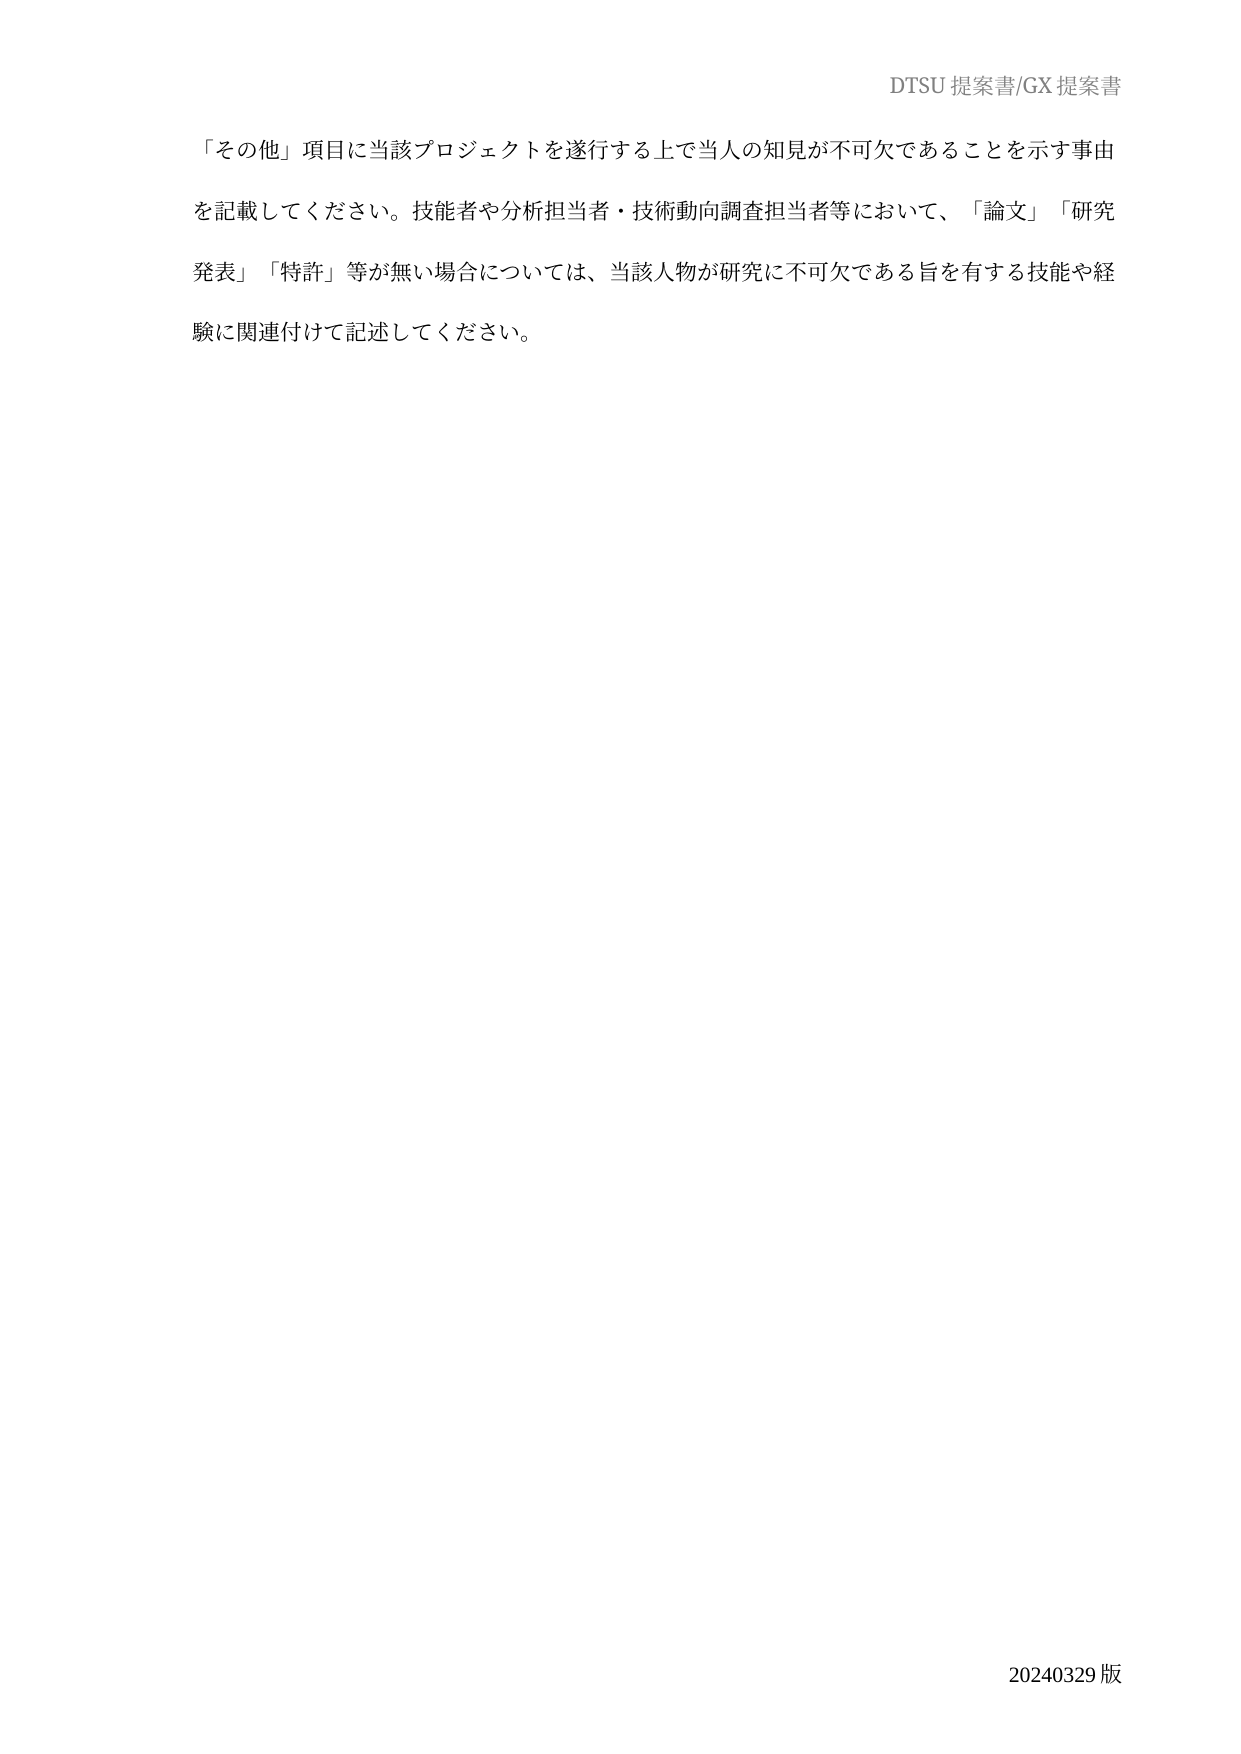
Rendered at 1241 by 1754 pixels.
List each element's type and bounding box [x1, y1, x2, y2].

text [118, 119, 1118, 362]
